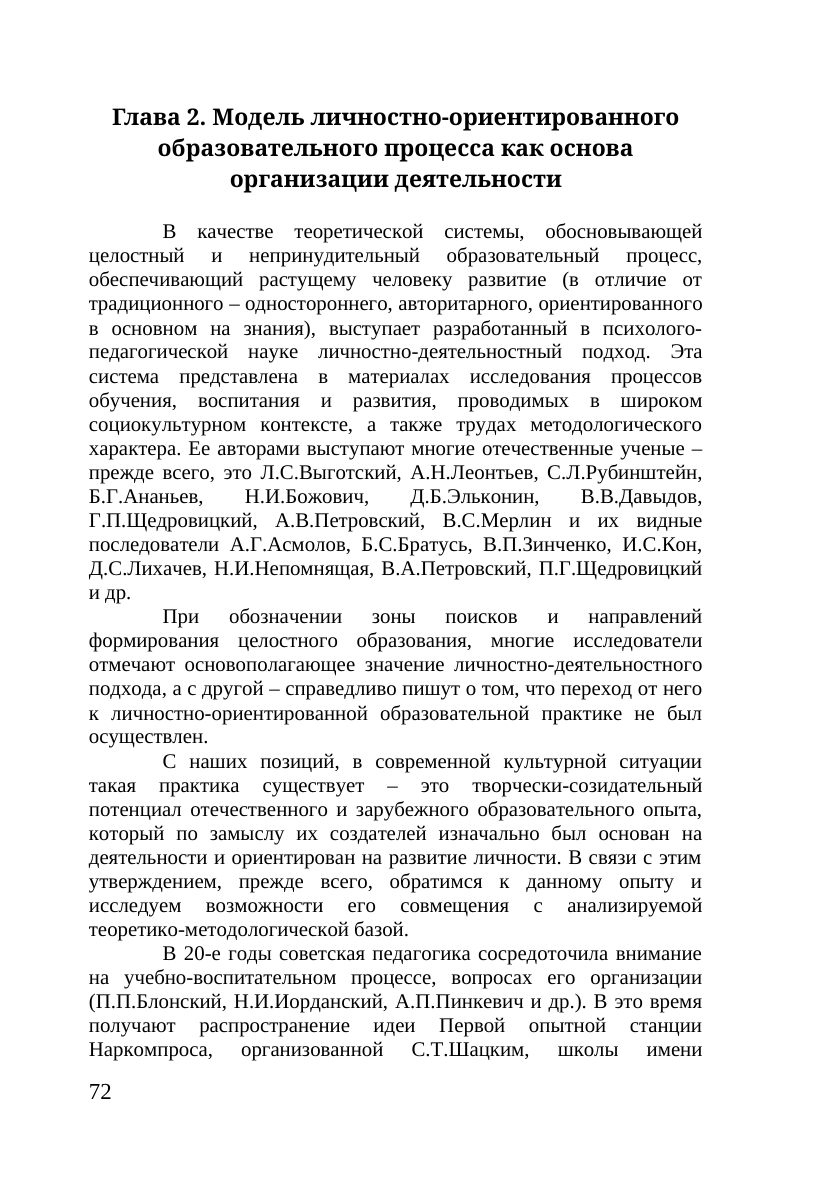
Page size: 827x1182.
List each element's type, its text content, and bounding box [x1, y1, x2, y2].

text В качестве теоретической системы, обосновывающей целостный и непринудительный образовательный процесс, обеспечивающий растущему человеку развитие (в отличие от традиционного – одностороннего, авторитарного, ориентированного в основном на знания), выступает разработанный в психолого- педагогической науке личностно-деятельностный подход. Эта система представлена в материалах исследования процессов обучения, воспитания и развития, проводимых в широком социокультурном контексте, а также трудах методологического характера. Ее авторами выступают многие отечественные ученые – прежде всего, это Л.С.Выготский, А.Н.Леонтьев, С.Л.Рубинштейн, Б.Г.Ананьев, Н.И.Божович, Д.Б.Эльконин, В.В.Давыдов, Г.П.Щедровицкий, А.В.Петровский, В.С.Мерлин и их видные последователи А.Г.Асмолов, Б.С.Братусь, В.П.Зинченко, И.С.Кон, Д.С.Лихачев, Н.И.Непомнящая, В.А.Петровский, П.Г.Щедровицкий и др. [89, 219, 703, 604]
subtitle Глава 2. Модель личностно-ориентированного образовательного процесса как основа организации деятельности [89, 100, 703, 194]
text С наших позиций, в современной культурной ситуации такая практика существует – это творчески-созидательный потенциал отечественного и зарубежного образовательного опыта, который по замыслу их создателей изначально был основан на деятельности и ориентирован на развитие личности. В связи с этим утверждением, прежде всего, обратимся к данному опыту и исследуем возможности его совмещения с анализируемой теоретико-методологической базой. [89, 748, 703, 941]
text При обозначении зоны поисков и направлений формирования целостного образования, многие исследователи отмечают основополагающее значение личностно-деятельностного подхода, а с другой – справедливо пишут о том, что переход от него к личностно-ориентированной образовательной практике не был осуществлен. [89, 604, 703, 748]
